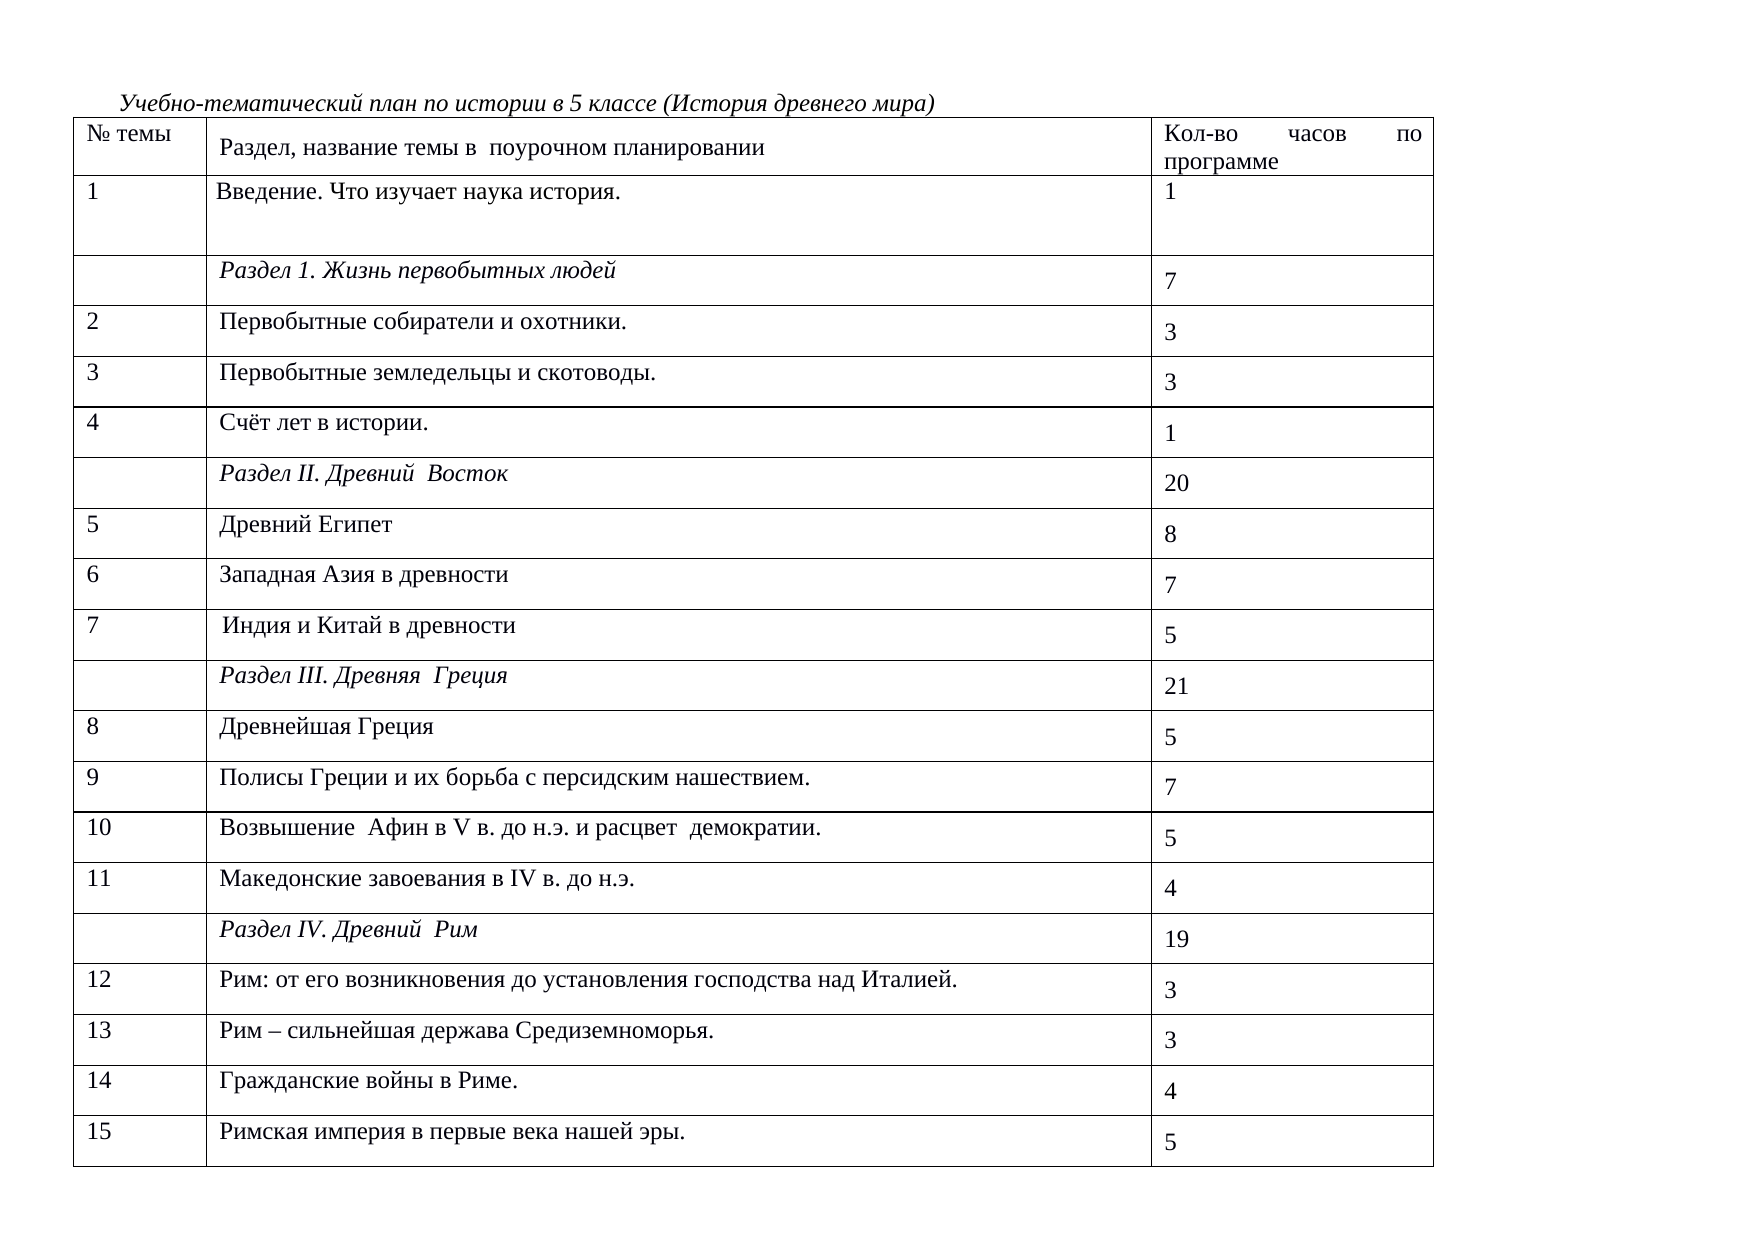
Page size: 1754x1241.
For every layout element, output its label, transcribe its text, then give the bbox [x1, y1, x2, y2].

table_cell 7 [74, 610, 206, 659]
table_cell 4 [1152, 863, 1433, 913]
table_cell Западная Азия в древности [207, 559, 1151, 609]
table_cell [74, 914, 206, 963]
table_cell 9 [74, 762, 206, 811]
table_cell Гражданские войны в Риме. [207, 1066, 1151, 1115]
table_cell 2 [74, 306, 206, 356]
table_cell 1 [74, 176, 206, 254]
table_cell 7 [1152, 762, 1433, 811]
table_cell [74, 256, 206, 305]
table_cell Индия и Китай в древности [207, 610, 1151, 659]
table_cell Первобытные собиратели и охотники. [207, 306, 1151, 356]
table_cell 5 [1152, 813, 1433, 862]
table_cell 3 [74, 357, 206, 406]
table_cell Македонские завоевания в IV в. до н.э. [207, 863, 1151, 913]
table_cell 3 [1152, 964, 1433, 1014]
table_cell 7 [1152, 256, 1433, 305]
table_cell 12 [74, 964, 206, 1014]
table_cell Первобытные земледельцы и скотоводы. [207, 357, 1151, 406]
table_cell Раздел III. Древняя Греция [207, 661, 1151, 710]
table_cell Введение. Что изучает наука история. [207, 176, 1151, 254]
table_cell 4 [74, 408, 206, 457]
table_cell 21 [1152, 661, 1433, 710]
table_cell Древнейшая Греция [207, 711, 1151, 761]
table_cell 1 [1152, 176, 1433, 254]
table_cell 1 [1152, 408, 1433, 457]
table_cell 13 [74, 1015, 206, 1064]
table_cell 8 [1152, 509, 1433, 558]
table_cell 11 [74, 863, 206, 913]
table_cell 8 [74, 711, 206, 761]
table_cell 7 [1152, 559, 1433, 609]
table_cell Полисы Греции и их борьба с персидским нашествием. [207, 762, 1151, 811]
table_cell Рим: от его возникновения до установления господства над Италией. [207, 964, 1151, 1014]
table_cell 5 [1152, 711, 1433, 761]
table_cell 5 [74, 509, 206, 558]
table_cell 5 [1152, 1116, 1433, 1166]
table_cell Рим – сильнейшая держава Средиземноморья. [207, 1015, 1151, 1064]
table_cell 3 [1152, 357, 1433, 406]
table_cell 3 [1152, 306, 1433, 356]
table_cell 5 [1152, 610, 1433, 659]
table_cell [74, 661, 206, 710]
table_cell [74, 458, 206, 508]
table_cell Раздел 1. Жизнь первобытных людей [207, 256, 1151, 305]
table_header № темы [74, 118, 206, 175]
table_cell Возвышение Афин в V в. до н.э. и расцвет демократии. [207, 813, 1151, 862]
table_cell 3 [1152, 1015, 1433, 1064]
text Учебно-тематический план по истории в 5 классе (История древнего мира) [118, 88, 1636, 117]
table_cell 14 [74, 1066, 206, 1115]
table_cell 20 [1152, 458, 1433, 508]
table_cell Римская империя в первые века нашей эры. [207, 1116, 1151, 1166]
table_header Кол-во часов по программе [1152, 118, 1433, 175]
table_cell 15 [74, 1116, 206, 1166]
table_cell Древний Египет [207, 509, 1151, 558]
table_header Раздел, название темы в поурочном планировании [207, 118, 1151, 175]
table_cell 4 [1152, 1066, 1433, 1115]
table_cell Счёт лет в истории. [207, 408, 1151, 457]
table_cell Раздел II. Древний Восток [207, 458, 1151, 508]
table_cell Раздел IV. Древний Рим [207, 914, 1151, 963]
table_cell 6 [74, 559, 206, 609]
table_cell 10 [74, 813, 206, 862]
table_cell 19 [1152, 914, 1433, 963]
